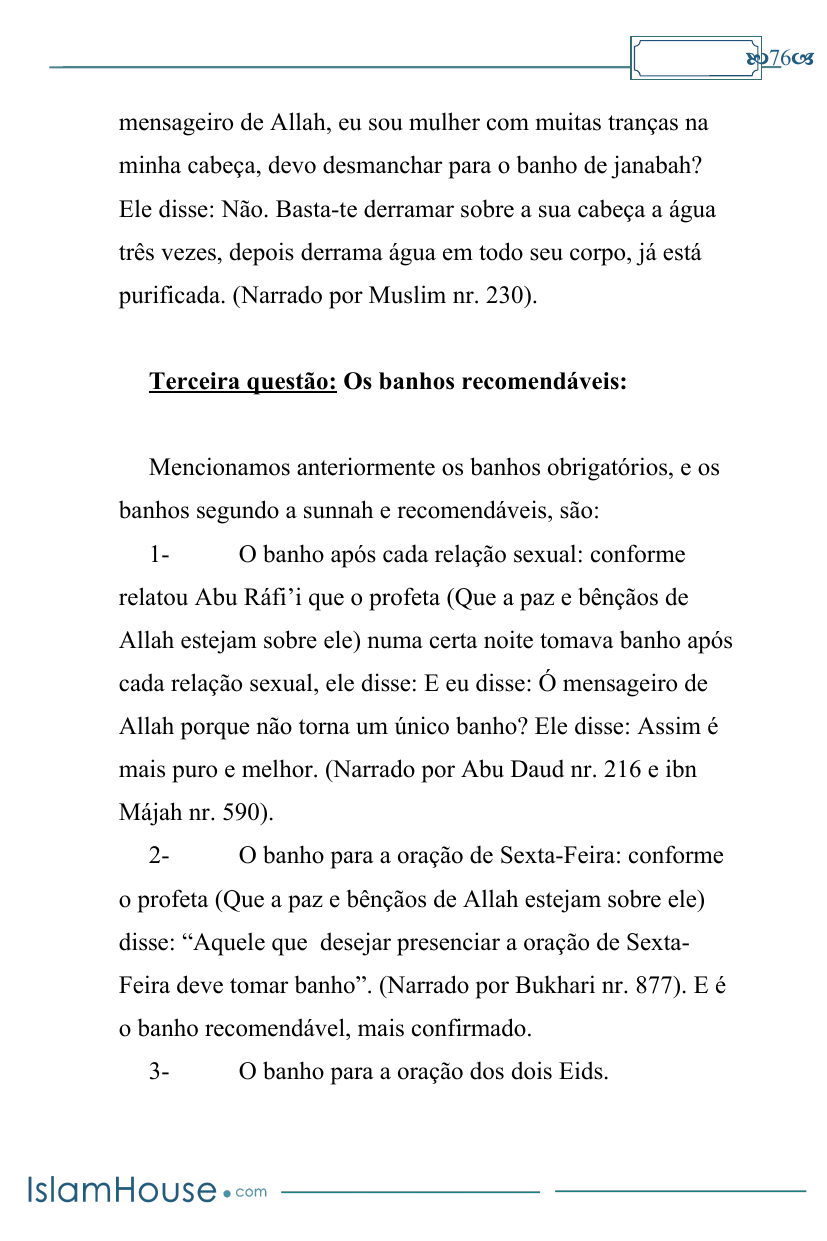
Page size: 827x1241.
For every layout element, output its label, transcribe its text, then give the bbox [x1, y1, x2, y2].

text Terceira questão: Os banhos recomendáveis: [119, 366, 738, 395]
picture [548, 1170, 807, 1208]
list O banho para a oração de Sexta-Feira: conforme o profeta (Que a paz e bênçãos de Allah estejam sobre ele) disse: “Aquele que desejar presenciar a oração de Sexta-Feira deve tomar banho”. (Narrado por Bukhari nr. 877). E é o banho recomendável, mais confirmado. [119, 841, 738, 1042]
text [119, 107, 738, 309]
picture [20, 1171, 541, 1209]
list O banho para a oração dos dois Eids. [119, 1056, 738, 1085]
list O banho após cada relação sexual: conforme relatou Abu Ráfi’i que o profeta (Que a paz e bênçãos de Allah estejam sobre ele) numa certa noite tomava banho após cada relação sexual, ele disse: E eu disse: Ó mensageiro de Allah porque não torna um único banho? Ele disse: Assim é mais puro e melhor. (Narrado por Abu Daud nr. 216 e ibn Májah nr. 590). [119, 539, 738, 826]
text Mencionamos anteriormente os banhos obrigatórios, e os banhos segundo a sunnah e recomendáveis, são: [119, 452, 738, 524]
